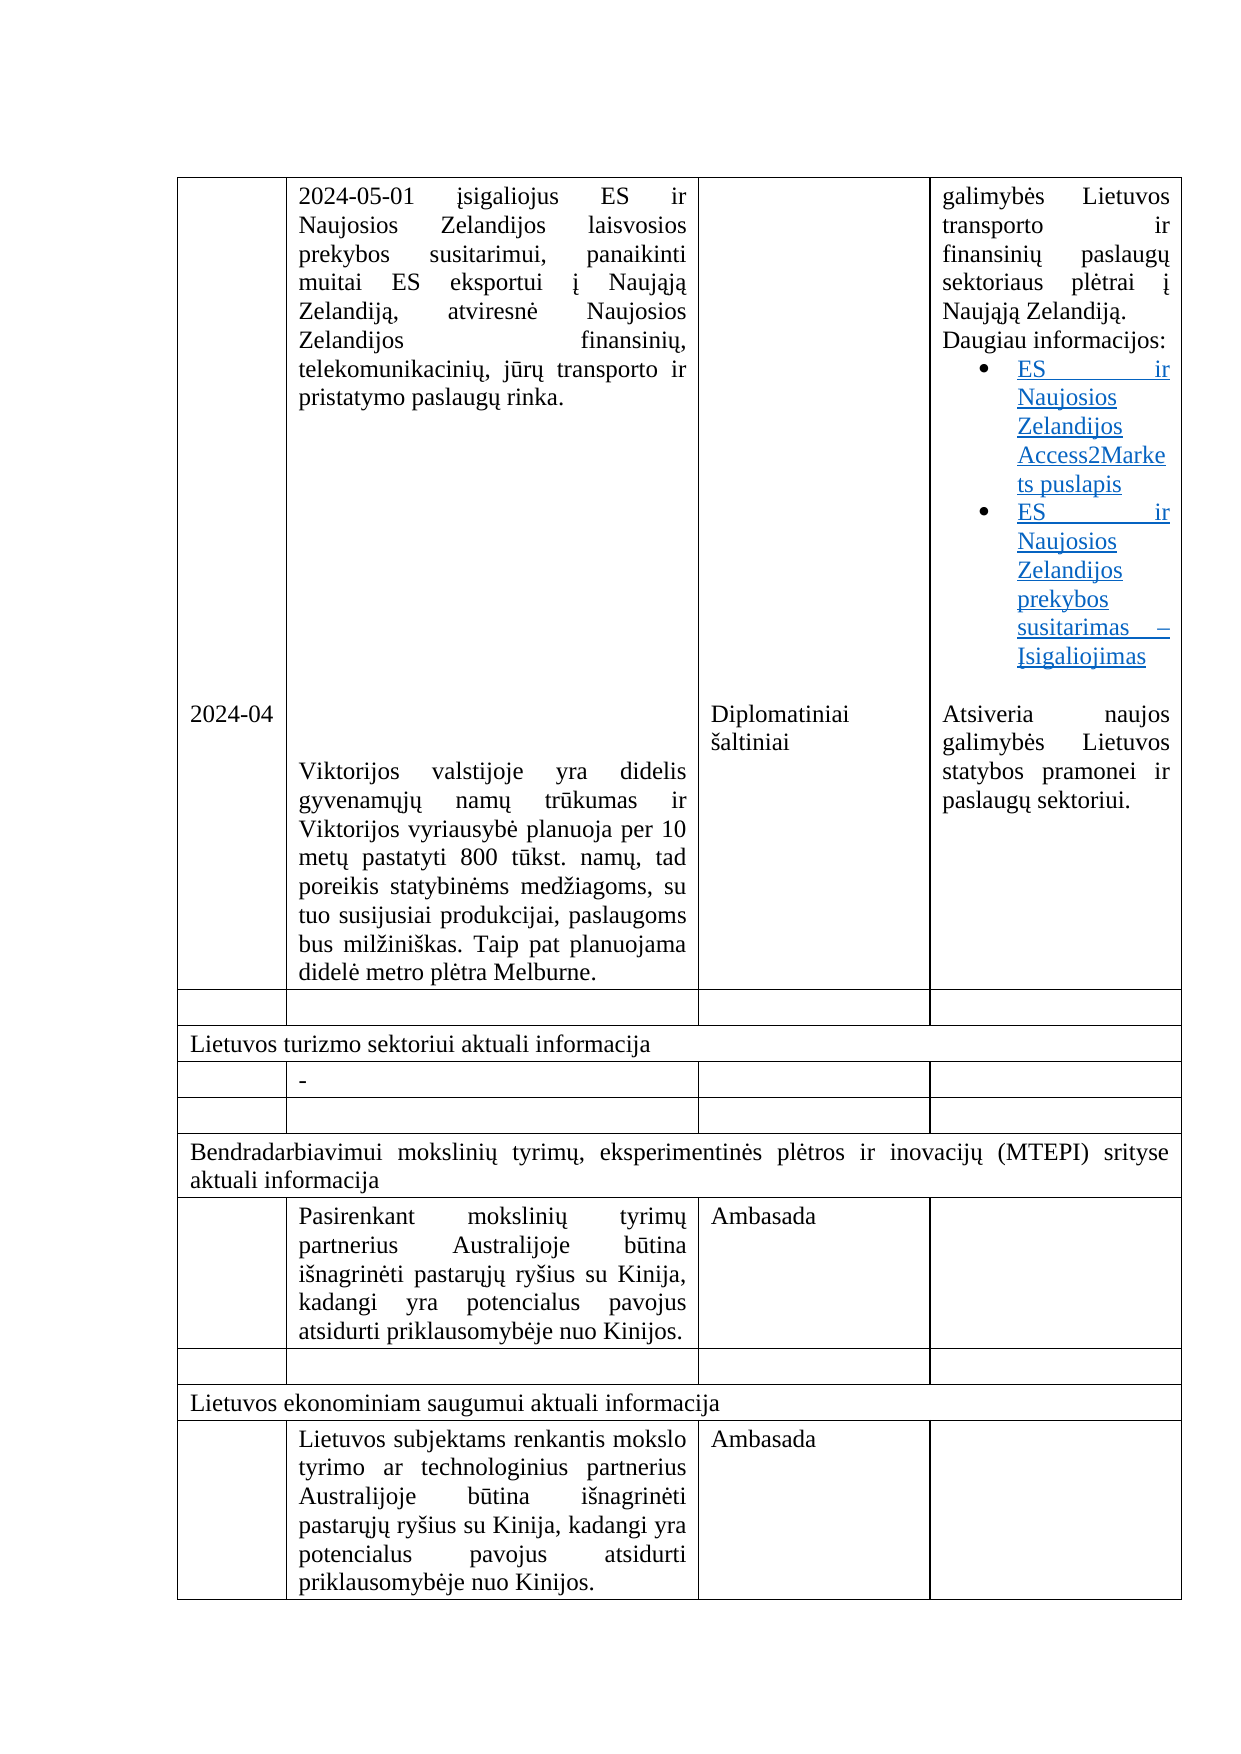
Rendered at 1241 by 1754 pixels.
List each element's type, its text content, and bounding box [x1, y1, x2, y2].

table_cell - [287, 1062, 698, 1097]
table_cell Lietuvos subjektams renkantis mokslo tyrimo ar technologinius partnerius Australijoje būtina išnagrinėti pastarųjų ryšius su Kinija, kadangi yra potencialus pavojus atsidurti priklausomybėje nuo Kinijos. [287, 1421, 698, 1599]
table_cell [178, 990, 286, 1025]
table_cell [931, 990, 1181, 1025]
table_cell [699, 1062, 929, 1097]
table_cell [931, 1421, 1181, 1599]
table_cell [699, 178, 929, 989]
table_cell [931, 1062, 1181, 1097]
table_cell [287, 1349, 698, 1384]
table_cell [931, 1198, 1181, 1348]
table_cell [178, 1349, 286, 1384]
table_cell Lietuvos ekonominiam saugumui aktuali informacija [178, 1385, 1181, 1420]
table_cell [699, 1098, 929, 1133]
table_cell Ambasada [699, 1421, 929, 1599]
table_cell Pasirenkant mokslinių tyrimų partnerius Australijoje būtina išnagrinėti pastarųjų ryšius su Kinija, kadangi yra potencialus pavojus atsidurti priklausomybėje nuo Kinijos. [287, 1198, 698, 1348]
table_cell Bendradarbiavimui mokslinių tyrimų, eksperimentinės plėtros ir inovacijų (MTEPI) srityse aktuali informacija [178, 1134, 1181, 1197]
table_cell [931, 1098, 1181, 1133]
table_cell [287, 1098, 698, 1133]
table_cell [178, 1098, 286, 1133]
table_cell [931, 1349, 1181, 1384]
table_cell [287, 990, 698, 1025]
table_cell Lietuvos turizmo sektoriui aktuali informacija [178, 1026, 1181, 1061]
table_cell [178, 178, 286, 989]
table_cell [178, 1198, 286, 1348]
table_cell [699, 1349, 929, 1384]
table_cell [178, 1421, 286, 1599]
table_cell [699, 990, 929, 1025]
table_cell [287, 178, 698, 989]
table_cell [178, 1062, 286, 1097]
table_cell Ambasada [699, 1198, 929, 1348]
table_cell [931, 178, 1181, 989]
